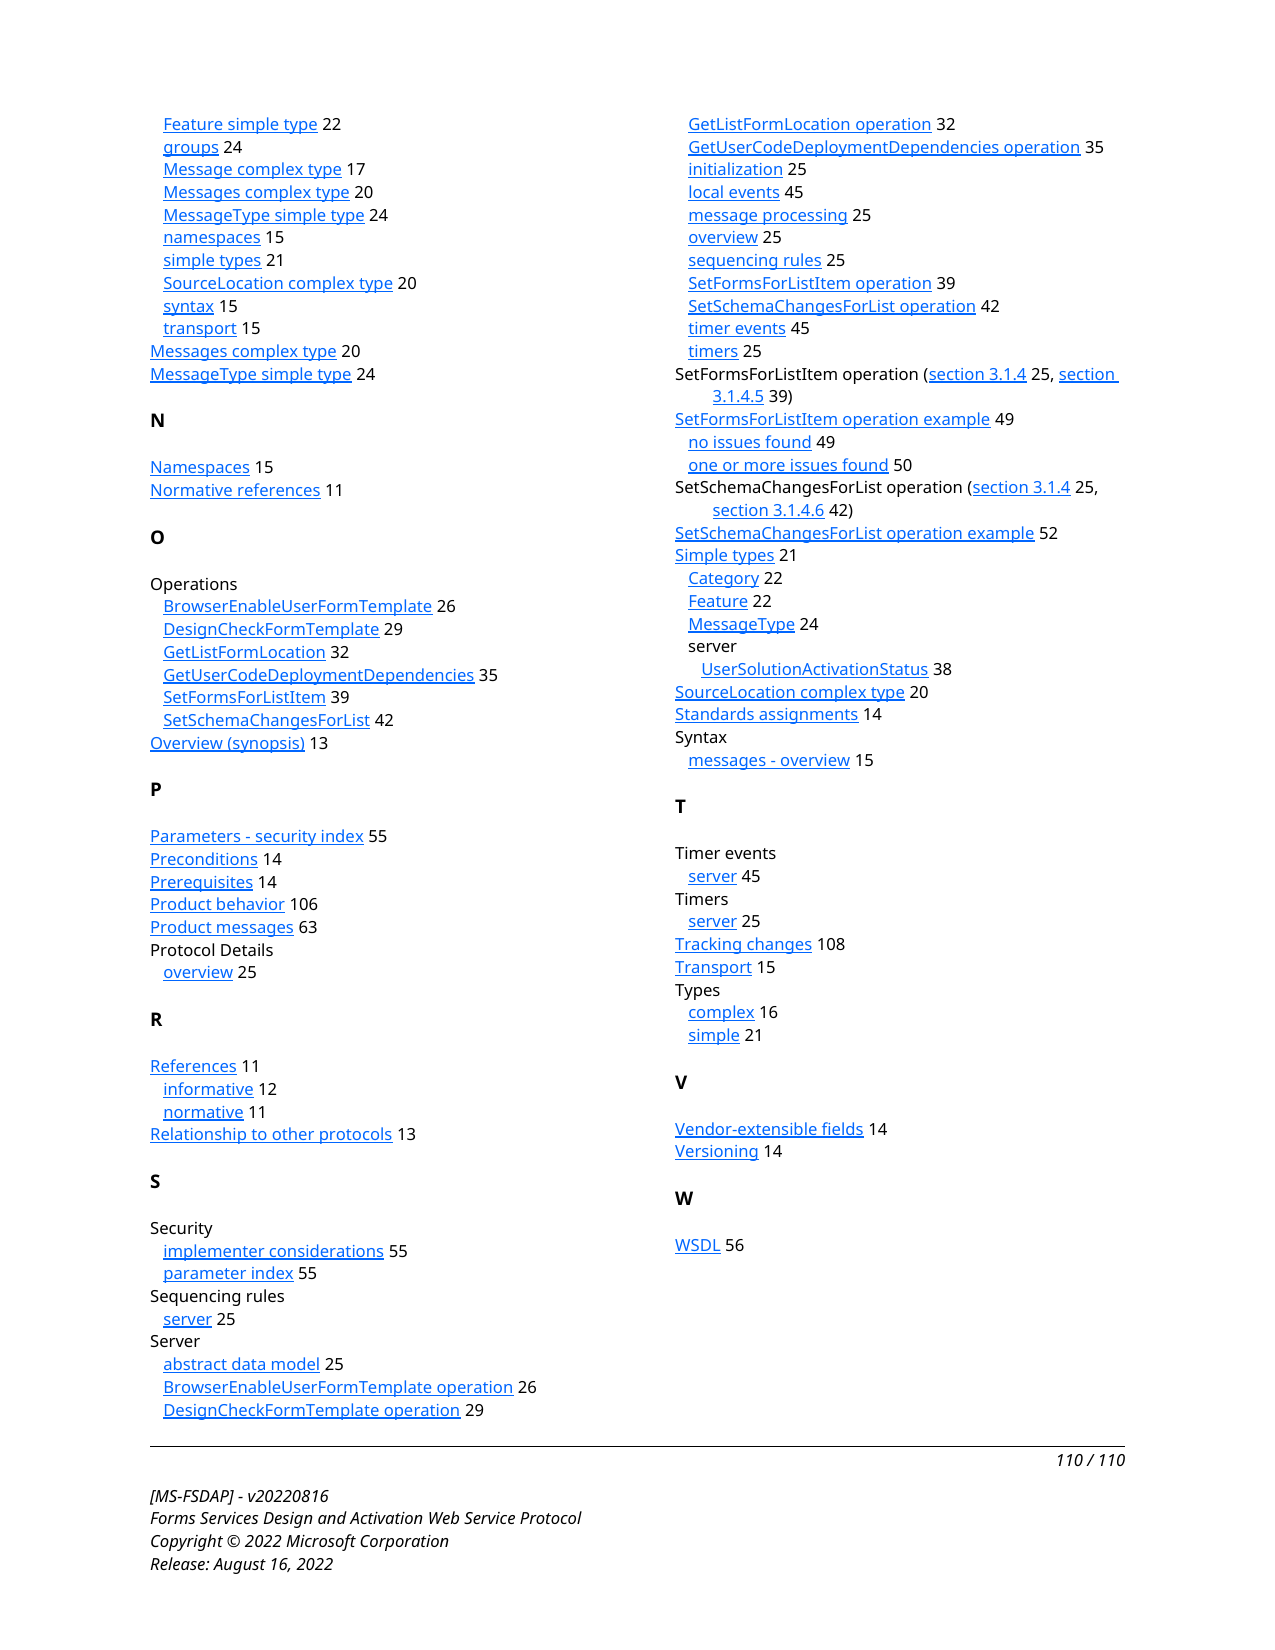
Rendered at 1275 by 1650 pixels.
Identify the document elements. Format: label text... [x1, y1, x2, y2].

text UserSolutionActivationStatus 37 [675, 657, 1125, 680]
text Timers [675, 887, 1125, 910]
text SetFormsForListItem operation example 48 [675, 408, 1125, 430]
text Transport 14 [675, 956, 1125, 978]
text MessageType simple type 22 [150, 362, 600, 385]
text initialization 24 [675, 158, 1125, 181]
text SourceLocation complex type 19 [675, 680, 1125, 703]
text Prerequisites 12 [150, 870, 600, 893]
text Messages complex type 19 [150, 339, 600, 362]
text V [675, 1069, 1125, 1094]
text SetSchemaChangesForList 41 [150, 708, 600, 731]
text simple types 20 [150, 249, 600, 271]
text GetListFormLocation 31 [150, 640, 600, 663]
text GetListFormLocation operation 31 [675, 112, 1125, 135]
text Syntax [675, 726, 1125, 748]
text timer events 44 [675, 317, 1125, 339]
text SetFormsForListItem operation 38 [675, 271, 1125, 294]
text messages - overview 14 [675, 748, 1125, 771]
text server 24 [675, 910, 1125, 933]
text Category 20 [675, 567, 1125, 589]
text abstract data model 24 [150, 1353, 600, 1376]
text N [150, 408, 600, 433]
text DesignCheckFormTemplate 28 [150, 618, 600, 640]
text Simple types 20 [675, 544, 1125, 567]
text local events 44 [675, 181, 1125, 203]
text Message complex type 16 [150, 158, 600, 181]
text Relationship to other protocols 12 [150, 1123, 600, 1146]
text Sequencing rules [150, 1285, 600, 1307]
text Server [150, 1330, 600, 1353]
text server [675, 635, 1125, 657]
text Feature simple type 21 [150, 112, 600, 135]
text one or more issues found 49 [675, 453, 1125, 476]
text DesignCheckFormTemplate operation 28 [150, 1398, 600, 1421]
text SetFormsForListItem 38 [150, 686, 600, 708]
text GetUserCodeDeploymentDependencies 34 [150, 663, 600, 686]
text no issues found 48 [675, 430, 1125, 453]
text namespaces 14 [150, 226, 600, 249]
text Overview (synopsis) 11 [150, 731, 600, 754]
text S [150, 1168, 600, 1194]
text overview 24 [675, 226, 1125, 249]
text sequencing rules 24 [675, 249, 1125, 271]
text Tracking changes 106 [675, 933, 1125, 956]
text transport 14 [150, 317, 600, 339]
text server 24 [150, 1307, 600, 1330]
text MessageType simple type 22 [150, 203, 600, 226]
text SetSchemaChangesForList operation (section 3.1.4 24, section 3.1.4.6 41) [675, 476, 1125, 521]
text message processing 24 [675, 203, 1125, 226]
text implementer considerations 54 [150, 1239, 600, 1262]
text Messages complex type 19 [150, 181, 600, 203]
text SetFormsForListItem operation (section 3.1.4 24, section 3.1.4.5 38) [675, 362, 1125, 408]
text GetUserCodeDeploymentDependencies operation 34 [675, 135, 1125, 158]
text Product messages 62 [150, 916, 600, 938]
text T [675, 794, 1125, 819]
text O [150, 524, 600, 549]
text normative 10 [150, 1100, 600, 1123]
text timers 24 [675, 339, 1125, 362]
text Product behavior 104 [150, 893, 600, 916]
text Vendor-extensible fields 13 [675, 1117, 1125, 1140]
text SetSchemaChangesForList operation 41 [675, 294, 1125, 317]
text Parameters - security index 54 [150, 825, 600, 848]
text overview 24 [150, 961, 600, 984]
text informative 11 [150, 1077, 600, 1100]
text P [150, 777, 600, 802]
text server 44 [675, 865, 1125, 887]
text Namespaces 14 [150, 456, 600, 479]
text groups 23 [150, 135, 600, 158]
text BrowserEnableUserFormTemplate operation 25 [150, 1376, 600, 1398]
text Normative references 10 [150, 479, 600, 501]
text R [150, 1007, 600, 1032]
text Standards assignments 13 [675, 703, 1125, 726]
text MessageType 22 [675, 612, 1125, 635]
text Protocol Details [150, 938, 600, 961]
text BrowserEnableUserFormTemplate 25 [150, 595, 600, 618]
text SetSchemaChangesForList operation example 51 [675, 521, 1125, 544]
text Timer events [675, 842, 1125, 865]
text Types [675, 978, 1125, 1001]
text syntax 14 [150, 294, 600, 317]
text WSDL 55 [675, 1234, 1125, 1256]
text Security [150, 1217, 600, 1239]
text References 10 [150, 1055, 600, 1077]
text Operations [150, 572, 600, 595]
text Feature 21 [675, 589, 1125, 612]
text Preconditions 12 [150, 848, 600, 870]
text parameter index 54 [150, 1262, 600, 1285]
text simple 20 [675, 1024, 1125, 1046]
text SourceLocation complex type 19 [150, 271, 600, 294]
text Versioning 13 [675, 1140, 1125, 1163]
text complex 15 [675, 1001, 1125, 1024]
text W [675, 1185, 1125, 1211]
